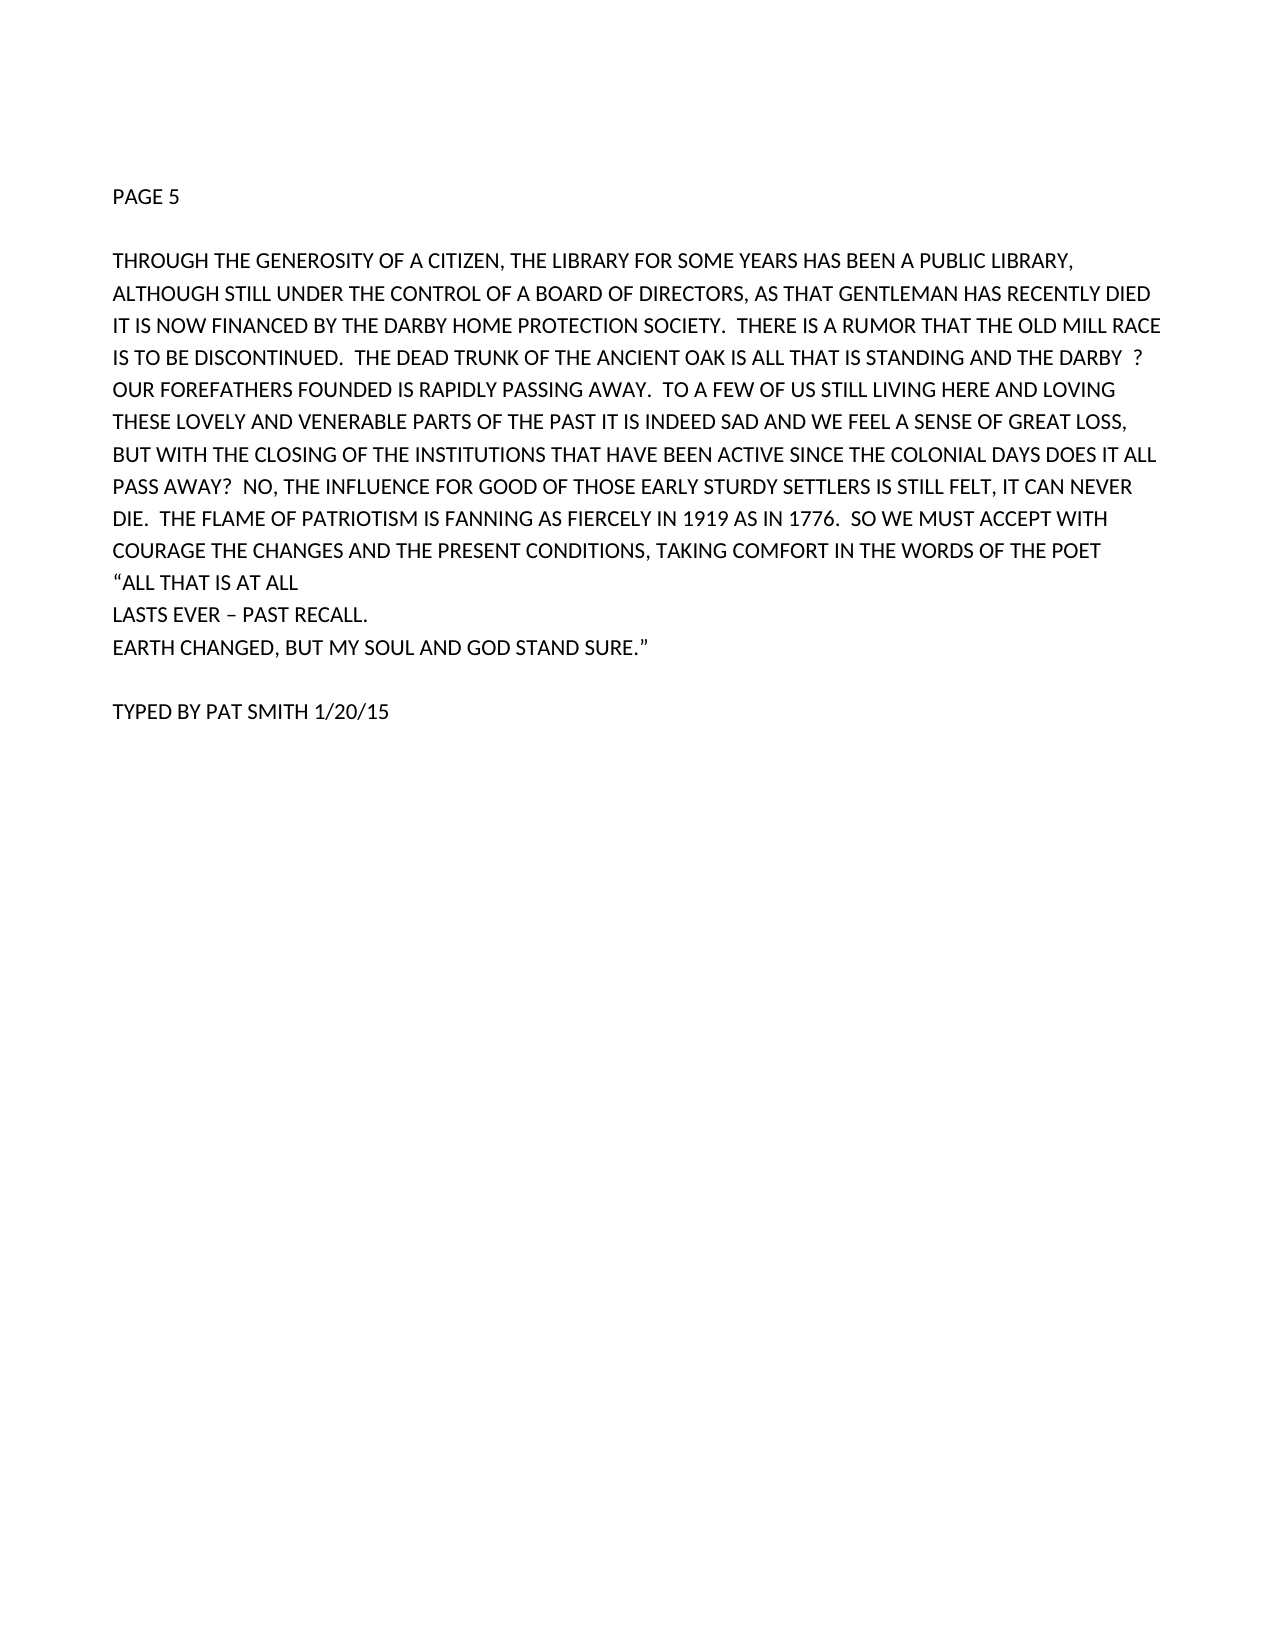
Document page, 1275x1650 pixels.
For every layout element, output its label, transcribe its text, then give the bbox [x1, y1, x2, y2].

text PAGE 5 [112, 182, 1162, 210]
text EARTH CHANGED, BUT MY SOUL AND GOD STAND SURE.” [112, 633, 1162, 661]
text THROUGH THE GENEROSITY OF A CITIZEN, THE LIBRARY FOR SOME YEARS HAS BEEN A PUBLIC LIBRARY, ALTHOUGH STILL UNDER THE CONTROL OF A BOARD OF DIRECTORS, AS THAT GENTLEMAN HAS RECENTLY DIED IT IS NOW FINANCED BY THE DARBY HOME PROTECTION SOCIETY. THERE IS A RUMOR THAT THE OLD MILL RACE IS TO BE DISCONTINUED. THE DEAD TRUNK OF THE ANCIENT OAK IS ALL THAT IS STANDING AND THE DARBY ? OUR FOREFATHERS FOUNDED IS RAPIDLY PASSING AWAY. TO A FEW OF US STILL LIVING HERE AND LOVING THESE LOVELY AND VENERABLE PARTS OF THE PAST IT IS INDEED SAD AND WE FEEL A SENSE OF GREAT LOSS, BUT WITH THE CLOSING OF THE INSTITUTIONS THAT HAVE BEEN ACTIVE SINCE THE COLONIAL DAYS DOES IT ALL PASS AWAY? NO, THE INFLUENCE FOR GOOD OF THOSE EARLY STURDY SETTLERS IS STILL FELT, IT CAN NEVER DIE. THE FLAME OF PATRIOTISM IS FANNING AS FIERCELY IN 1919 AS IN 1776. SO WE MUST ACCEPT WITH COURAGE THE CHANGES AND THE PRESENT CONDITIONS, TAKING COMFORT IN THE WORDS OF THE POET [112, 247, 1162, 564]
text LASTS EVER – PAST RECALL. [112, 601, 1162, 629]
text TYPED BY PAT SMITH 1/20/15 [112, 697, 1162, 725]
text “ALL THAT IS AT ALL [112, 568, 1162, 596]
